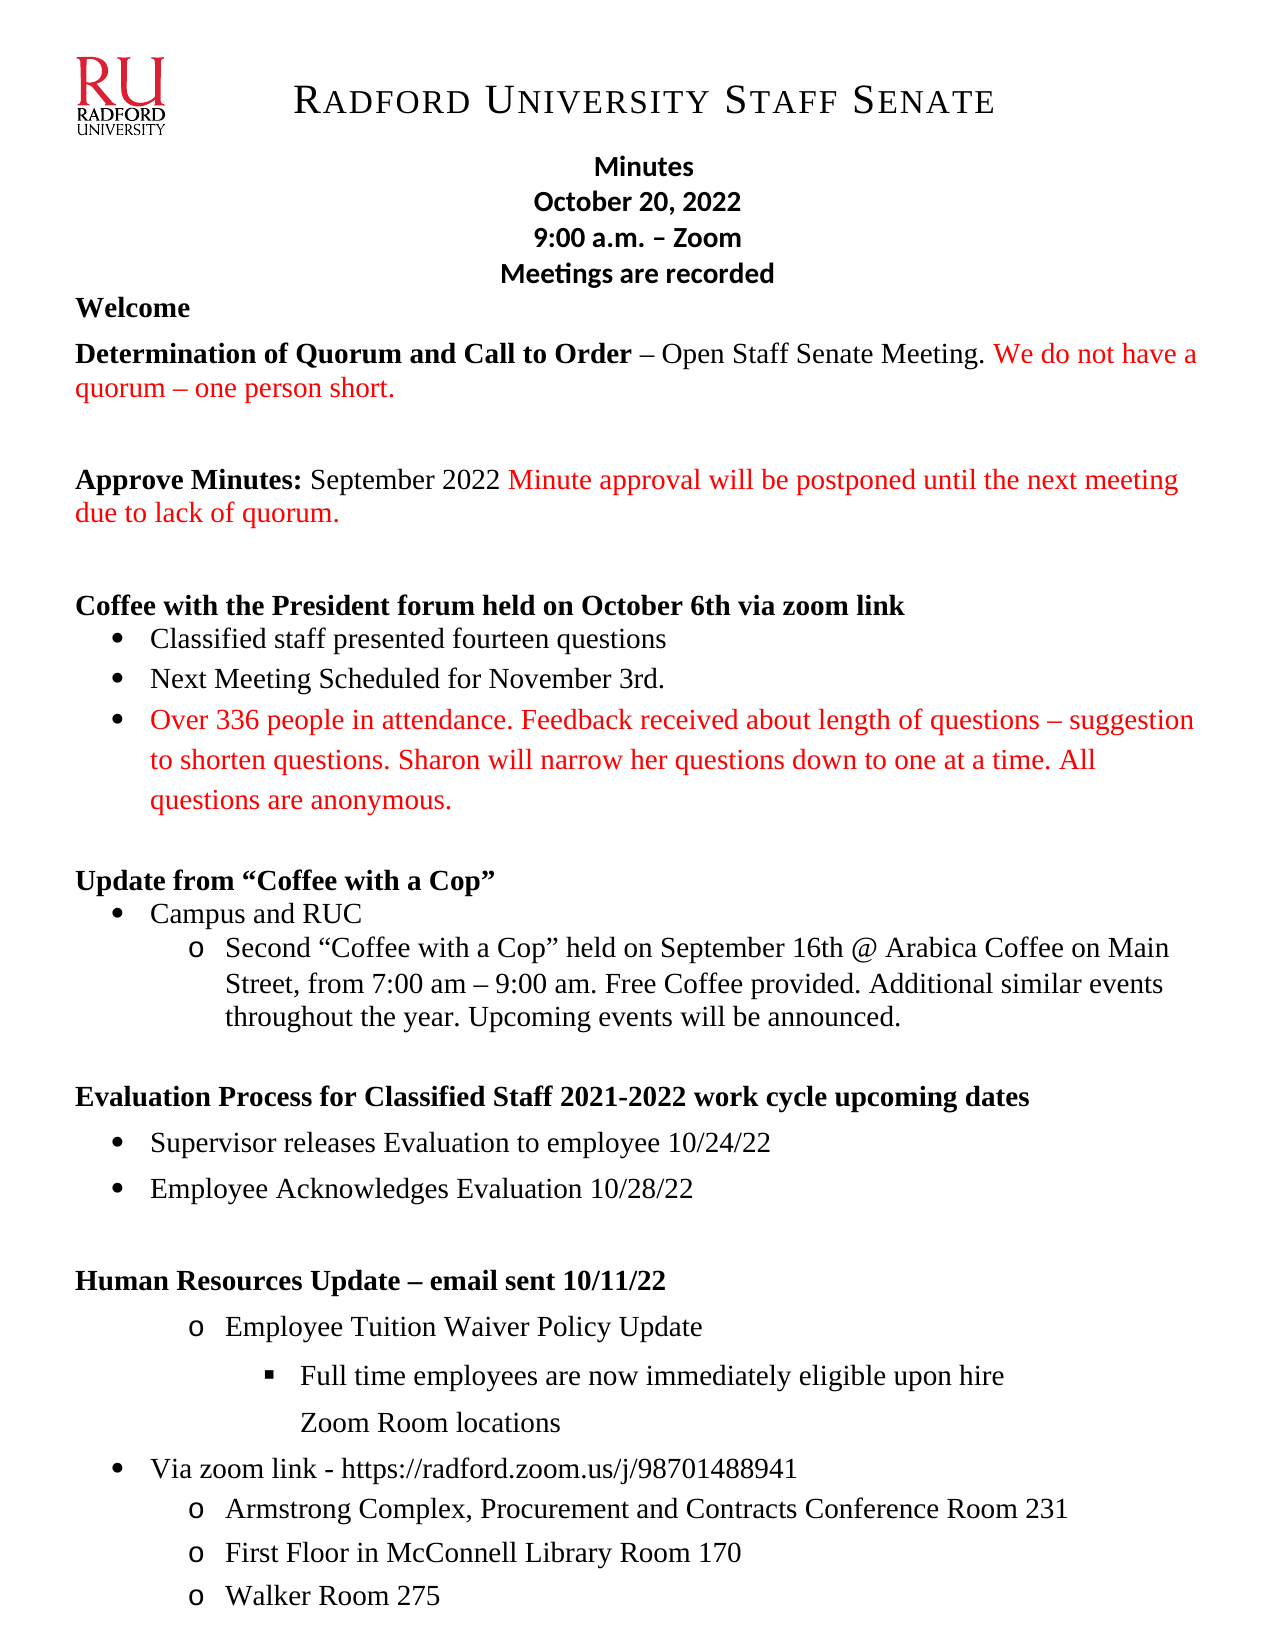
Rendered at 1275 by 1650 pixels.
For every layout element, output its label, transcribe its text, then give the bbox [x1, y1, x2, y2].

text October 20, 2022 [75, 183, 1200, 219]
text Evaluation Process for Classified Staff 2021-2022 work cycle upcoming dates [75, 1079, 1200, 1113]
list Classified staff presented fourteen questions [112, 621, 1200, 655]
list Supervisor releases Evaluation to employee 10/24/22 [112, 1125, 1200, 1159]
list Over 336 people in attendance. Feedback received about length of questions – suggestion to shorten questions. Sharon will narrow her questions down to one at a time. All questions are anonymous. [112, 702, 1200, 816]
list Next Meeting Scheduled for November 3rd. [112, 662, 1200, 695]
list Second “Coffee with a Cop” held on September 16th @ Arabica Coffee on Main Street, from 7:00 am – 9:00 am. Free Coffee provided. Additional similar events throughout the year. Upcoming events will be announced. [187, 930, 1200, 1033]
text Minutes [75, 148, 1200, 183]
list Full time employees are now immediately eligible upon hire [262, 1358, 1200, 1392]
list Campus and RUC [112, 896, 1200, 930]
list Employee Tuition Waiver Policy Update [187, 1309, 1200, 1346]
text Radford University Staff Senate [75, 75, 1200, 123]
text Welcome [75, 290, 1200, 324]
text Meetings are recorded [75, 255, 1200, 290]
text Update from “Coffee with a Cop” [75, 863, 1200, 896]
text Coffee with the President forum held on October 6th via zoom link [75, 588, 1200, 621]
text Human Resources Update – email sent 10/11/22 [75, 1263, 1200, 1297]
text Determination of Quorum and Call to Order – Open Staff Senate Meeting. We do not have a quorum – one person short. [75, 336, 1200, 403]
text Approve Minutes: September 2022 Minute approval will be postponed until the next meeting due to lack of quorum. [75, 462, 1200, 529]
text 9:00 a.m. – Zoom [75, 219, 1200, 255]
list Employee Acknowledges Evaluation 10/28/22 [112, 1171, 1200, 1205]
